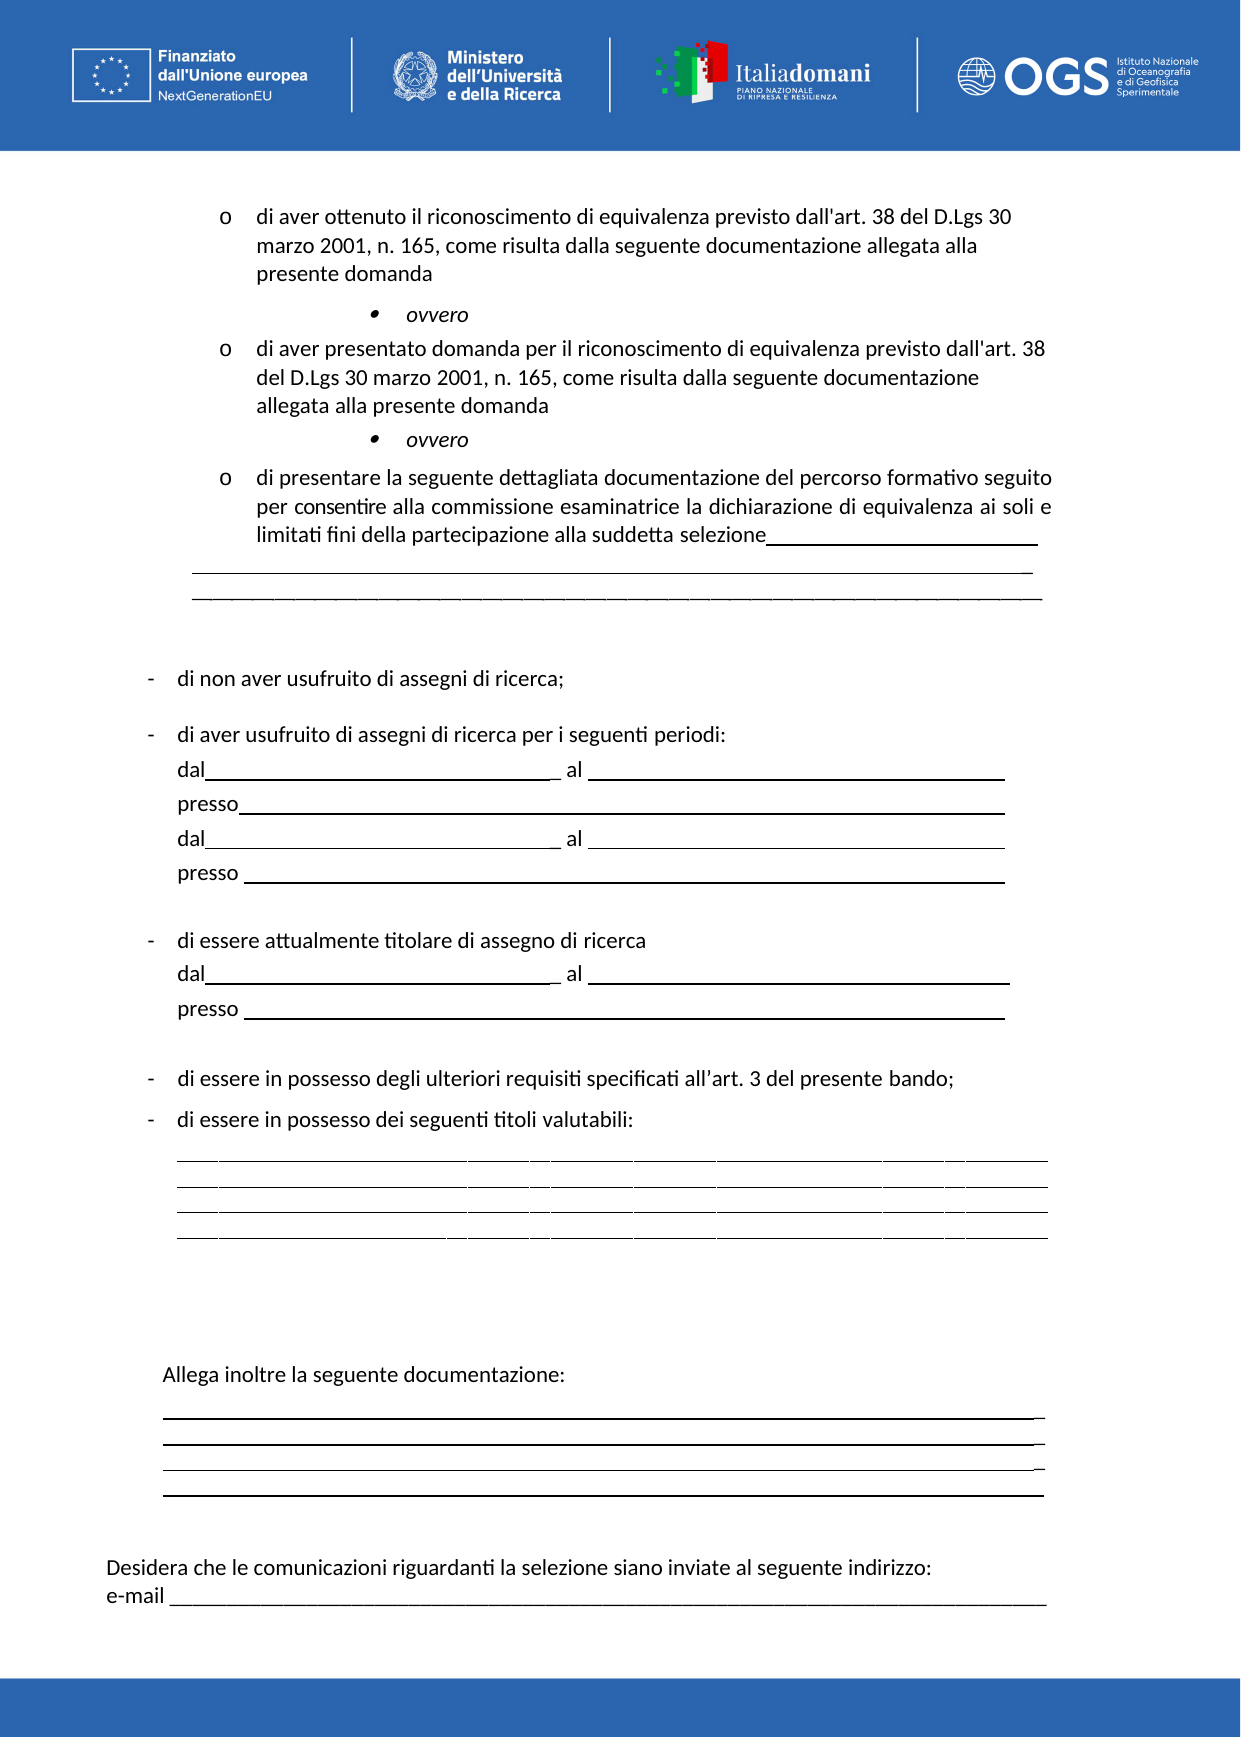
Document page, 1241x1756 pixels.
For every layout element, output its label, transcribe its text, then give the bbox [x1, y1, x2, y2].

text _ [192, 549, 1105, 577]
list di essere in possesso degli ulteriori requisiti specificati all’art. 3 del presente bando; [147, 1064, 1105, 1092]
text _ [162, 1394, 1105, 1422]
list di essere in possesso dei seguenti titoli valutabili: [147, 1105, 1105, 1133]
picture [0, 1669, 1241, 1737]
text dal _ al presso [177, 959, 1011, 1022]
list ovvero [369, 300, 1105, 328]
text dal _ al presso dal _ al presso [177, 755, 1011, 886]
list di presentare la seguente dettagliata documentazione del percorso formativo seguito per consentire alla commissione esaminatrice la dichiarazione di equivalenza ai soli e limitati fini della partecipazione alla suddetta selezione [219, 463, 1053, 548]
picture [0, 0, 1241, 192]
text Desidera che le comunicazioni riguardanti la selezione siano inviate al seguente indirizzo: [106, 1553, 1105, 1581]
list di aver usufruito di assegni di ricerca per i seguenti periodi: [147, 721, 1105, 748]
list di essere attualmente titolare di assegno di ricerca [147, 926, 1105, 954]
text _ [162, 1422, 1105, 1448]
list di aver ottenuto il riconoscimento di equivalenza previsto dall'art. 38 del D.Lgs 30 marzo 2001, n. 165, come risulta dalla seguente documentazione allegata alla presente domanda [219, 202, 1053, 287]
list di non aver usufruito di assegni di ricerca; [147, 664, 1105, 692]
list ovvero [369, 425, 1105, 453]
text Allega inoltre la seguente documentazione: [162, 1360, 1105, 1388]
text _ [162, 1448, 1105, 1473]
list di aver presentato domanda per il riconoscimento di equivalenza previsto dall'art. 38 del D.Lgs 30 marzo 2001, n. 165, come risulta dalla seguente documentazione allegata alla presente domanda [219, 334, 1053, 419]
text e-mail _____________________________________________________________________________ [106, 1581, 1105, 1609]
